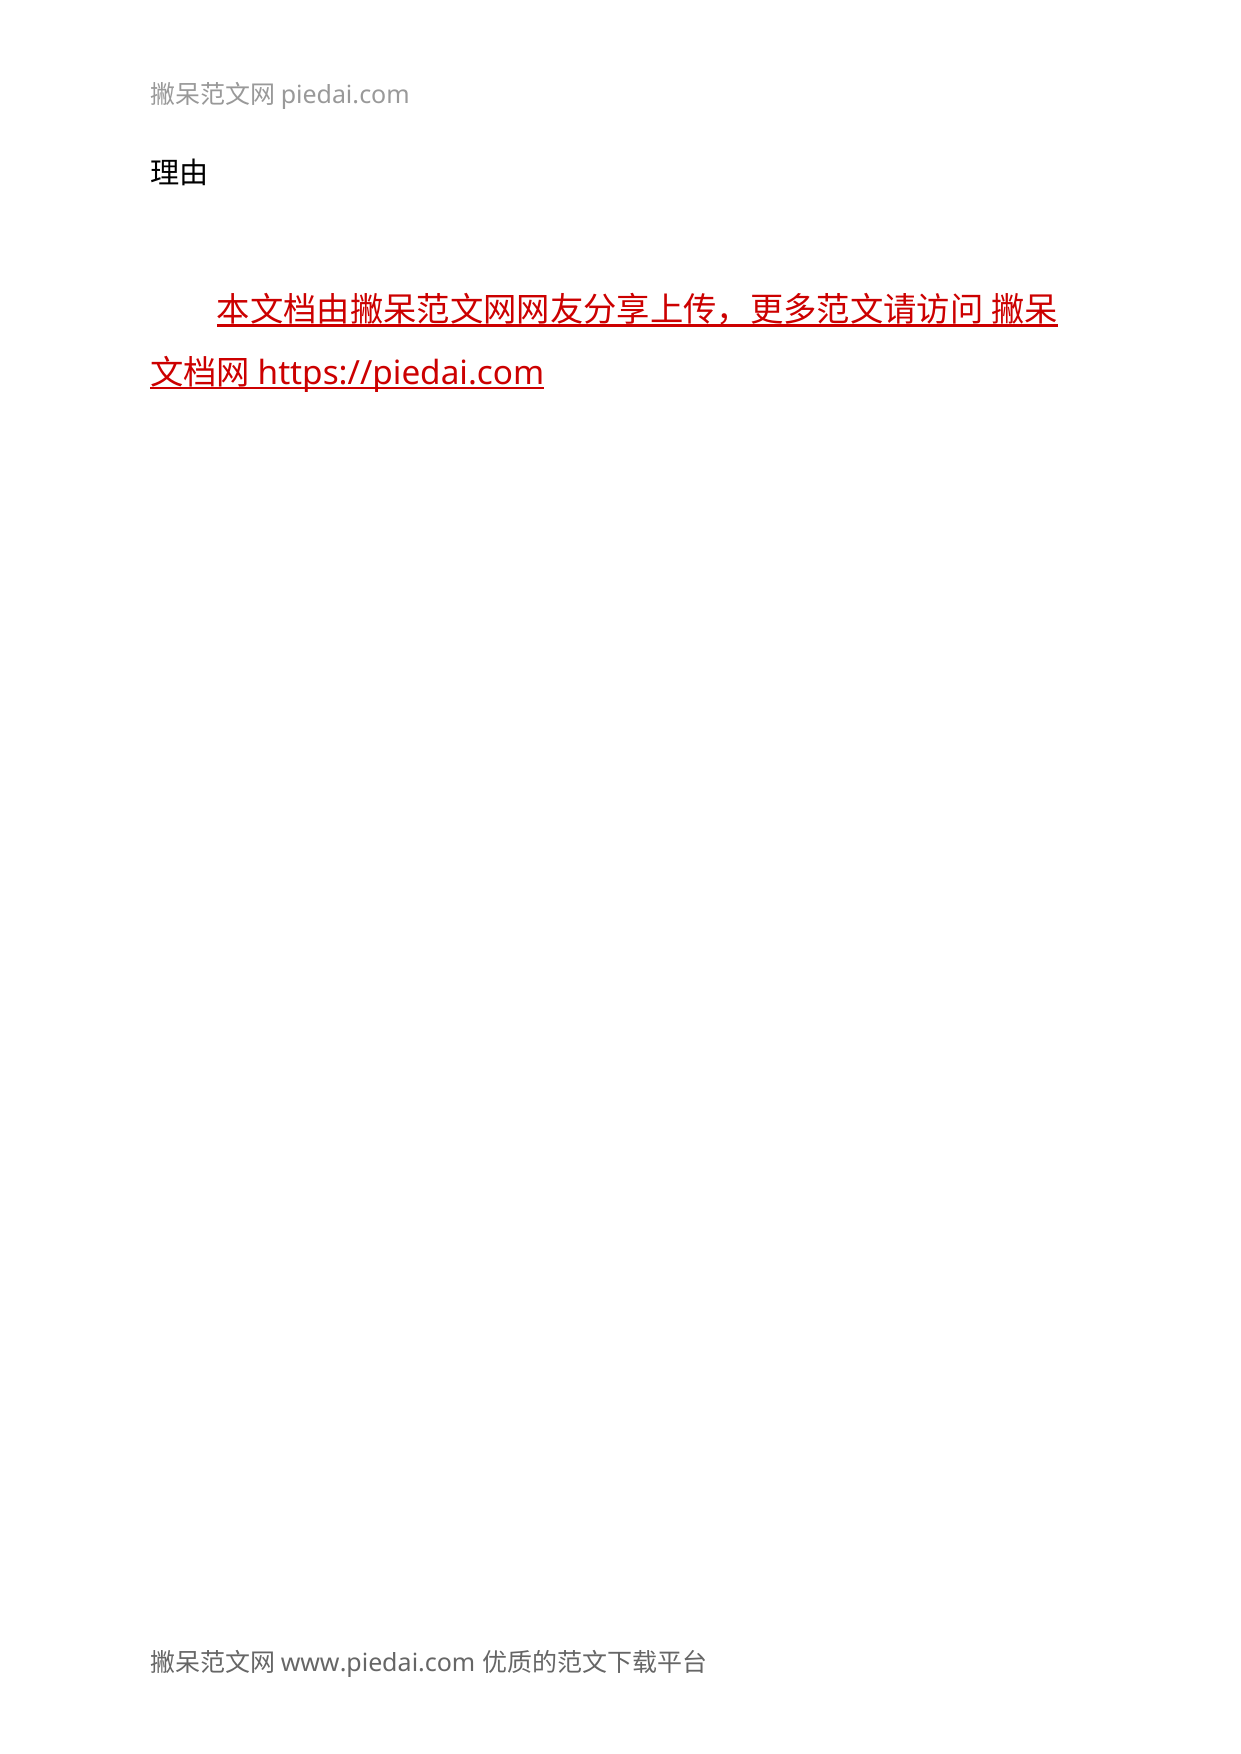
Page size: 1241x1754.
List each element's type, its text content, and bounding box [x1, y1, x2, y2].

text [150, 150, 1090, 192]
text 本文档由撇呆范文网网友分享上传，更多范文请访问 撇呆文档网 https://piedai.com [150, 283, 1090, 394]
